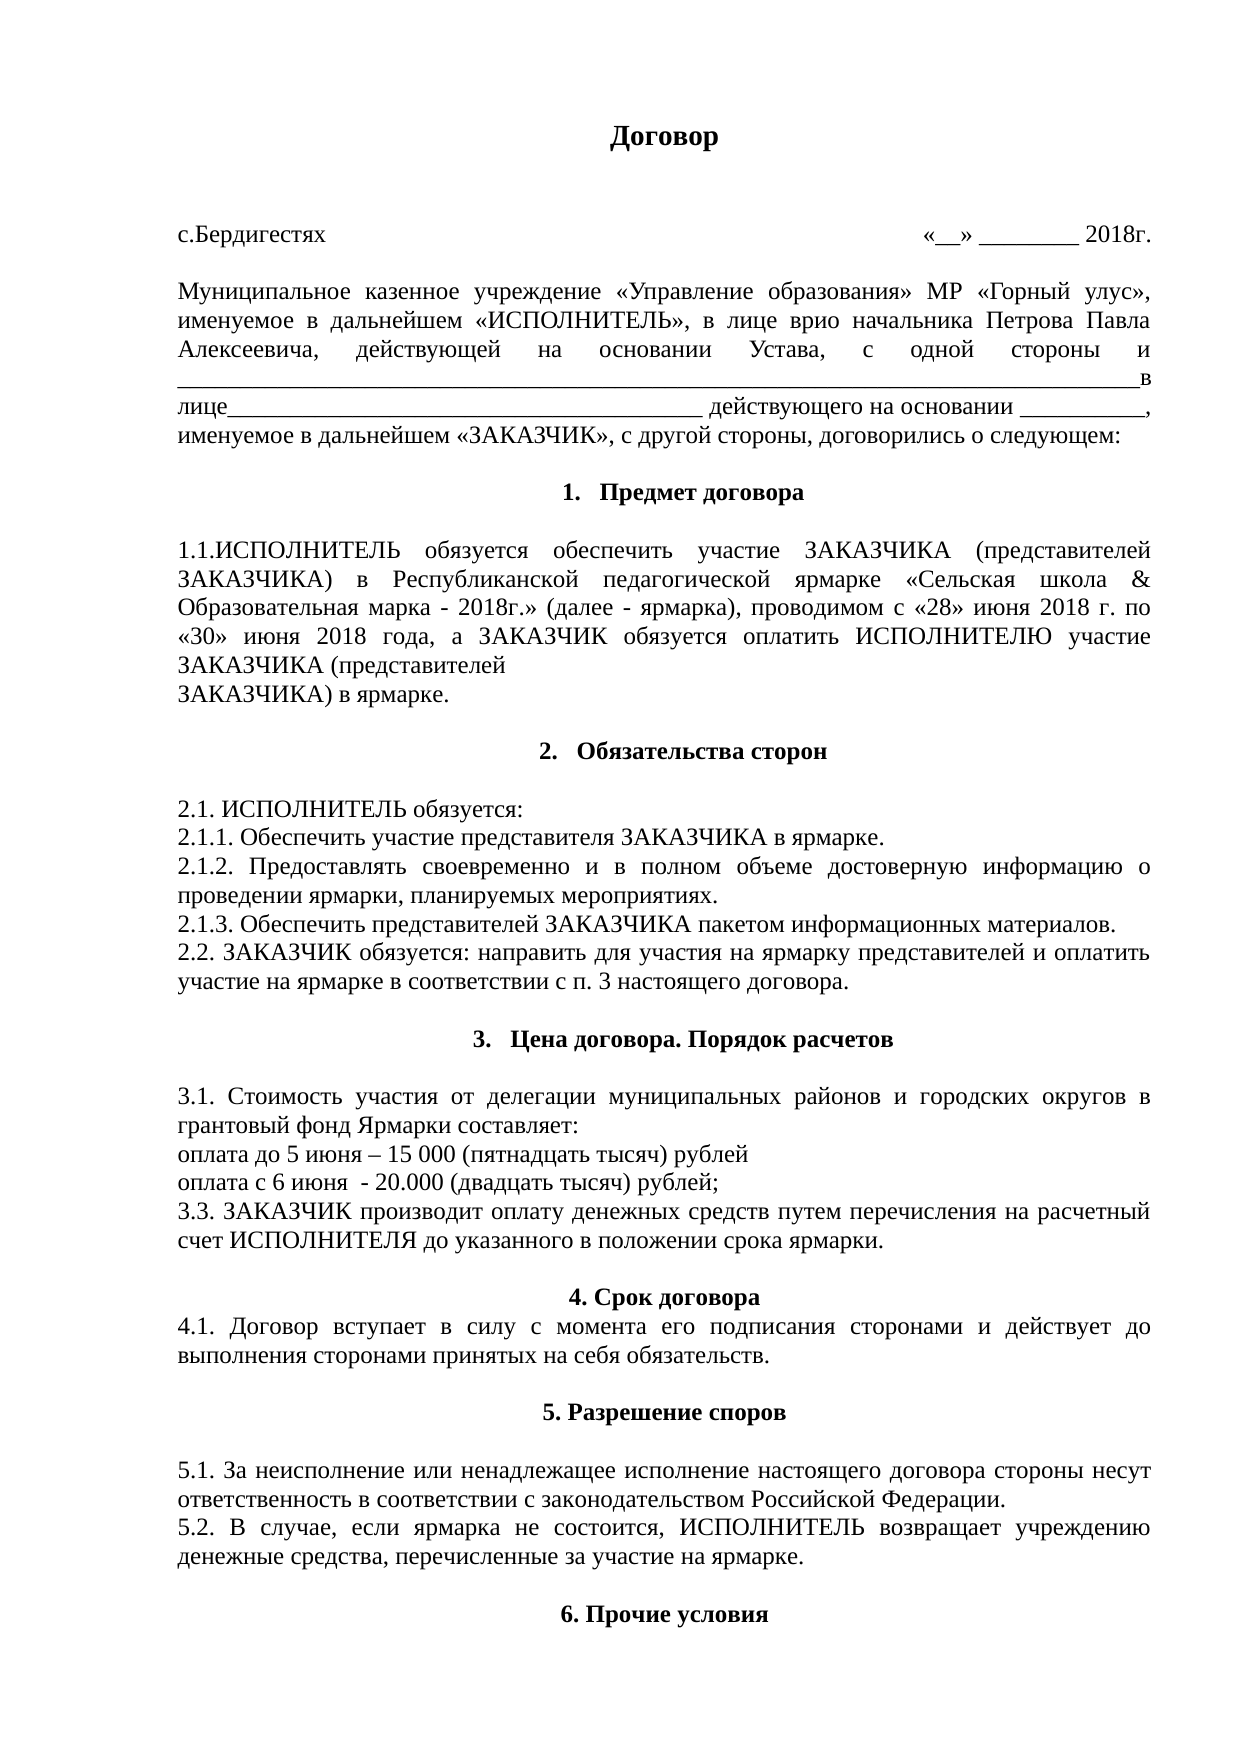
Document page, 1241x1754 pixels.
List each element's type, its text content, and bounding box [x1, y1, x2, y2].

text 4.1. Договор вступает в силу с момента его подписания сторонами и действует до выполнения сторонами принятых на себя обязательств. [177, 1311, 1152, 1369]
text 5. Разрешение споров [177, 1397, 1152, 1426]
text Договор [177, 118, 1152, 152]
text Муниципальное казенное учреждение «Управление образования» МР «Горный улус», именуемое в дальнейшем «ИСПОЛНИТЕЛЬ», в лице врио начальника Петрова Павла Алексеевича, действующей на основании Устава, с одной стороны и _____________________________________________________________________________в лице______________________________________ действующего на основании __________, именуемое в дальнейшем «ЗАКАЗЧИК», с другой стороны, договорились о следующем: [177, 276, 1152, 449]
list Цена договора. Порядок расчетов [215, 1024, 1152, 1052]
text 1.1.ИСПОЛНИТЕЛЬ обязуется обеспечить участие ЗАКАЗЧИКА (представителей ЗАКАЗЧИКА) в Республиканской педагогической ярмарке «Сельская школа & Образовательная марка - 2018г.» (далее - ярмарка), проводимом с «28» июня 2018 г. по «30» июня 2018 года, а ЗАКАЗЧИК обязуется оплатить ИСПОЛНИТЕЛЮ участие ЗАКАЗЧИКА (представителей [177, 535, 1152, 679]
text 5.1. За неисполнение или ненадлежащее исполнение настоящего договора стороны несут ответственность в соответствии с законодательством Российской Федерации. [177, 1455, 1152, 1512]
text 2.1. ИСПОЛНИТЕЛЬ обязуется: [177, 794, 1152, 822]
text 2.2. ЗАКАЗЧИК обязуется: направить для участия на ярмарку представителей и оплатить участие на ярмарке в соответствии с п. 3 настоящего договора. [177, 937, 1152, 995]
text 6. Прочие условия [177, 1599, 1152, 1627]
text с.Бердигестях «__» ________ 2018г. [177, 219, 1152, 247]
text 3.3. ЗАКАЗЧИК производит оплату денежных средств путем перечисления на расчетный счет ИСПОЛНИТЕЛЯ до указанного в положении срока ярмарки. [177, 1196, 1152, 1254]
list Предмет договора [215, 477, 1152, 506]
list Обязательства сторон [215, 736, 1152, 765]
text ЗАКАЗЧИКА) в ярмарке. [177, 679, 1152, 707]
text 2.1.3. Обеспечить представителей ЗАКАЗЧИКА пакетом информационных материалов. [177, 909, 1152, 937]
text 4. Срок договора [177, 1282, 1152, 1311]
text оплата с 6 июня - 20.000 (двадцать тысяч) рублей; [177, 1167, 1152, 1196]
text оплата до 5 июня – 15 000 (пятнадцать тысяч) рублей [177, 1139, 1152, 1167]
text 2.1.1. Обеспечить участие представителя ЗАКАЗЧИКА в ярмарке. [177, 822, 1152, 851]
text 2.1.2. Предоставлять своевременно и в полном объеме достоверную информацию о проведении ярмарки, планируемых мероприятиях. [177, 851, 1152, 909]
text 3.1. Стоимость участия от делегации муниципальных районов и городских округов в грантовый фонд Ярмарки составляет: [177, 1081, 1152, 1139]
text 5.2. В случае, если ярмарка не состоится, ИСПОЛНИТЕЛЬ возвращает учреждению денежные средства, перечисленные за участие на ярмарке. [177, 1512, 1152, 1570]
